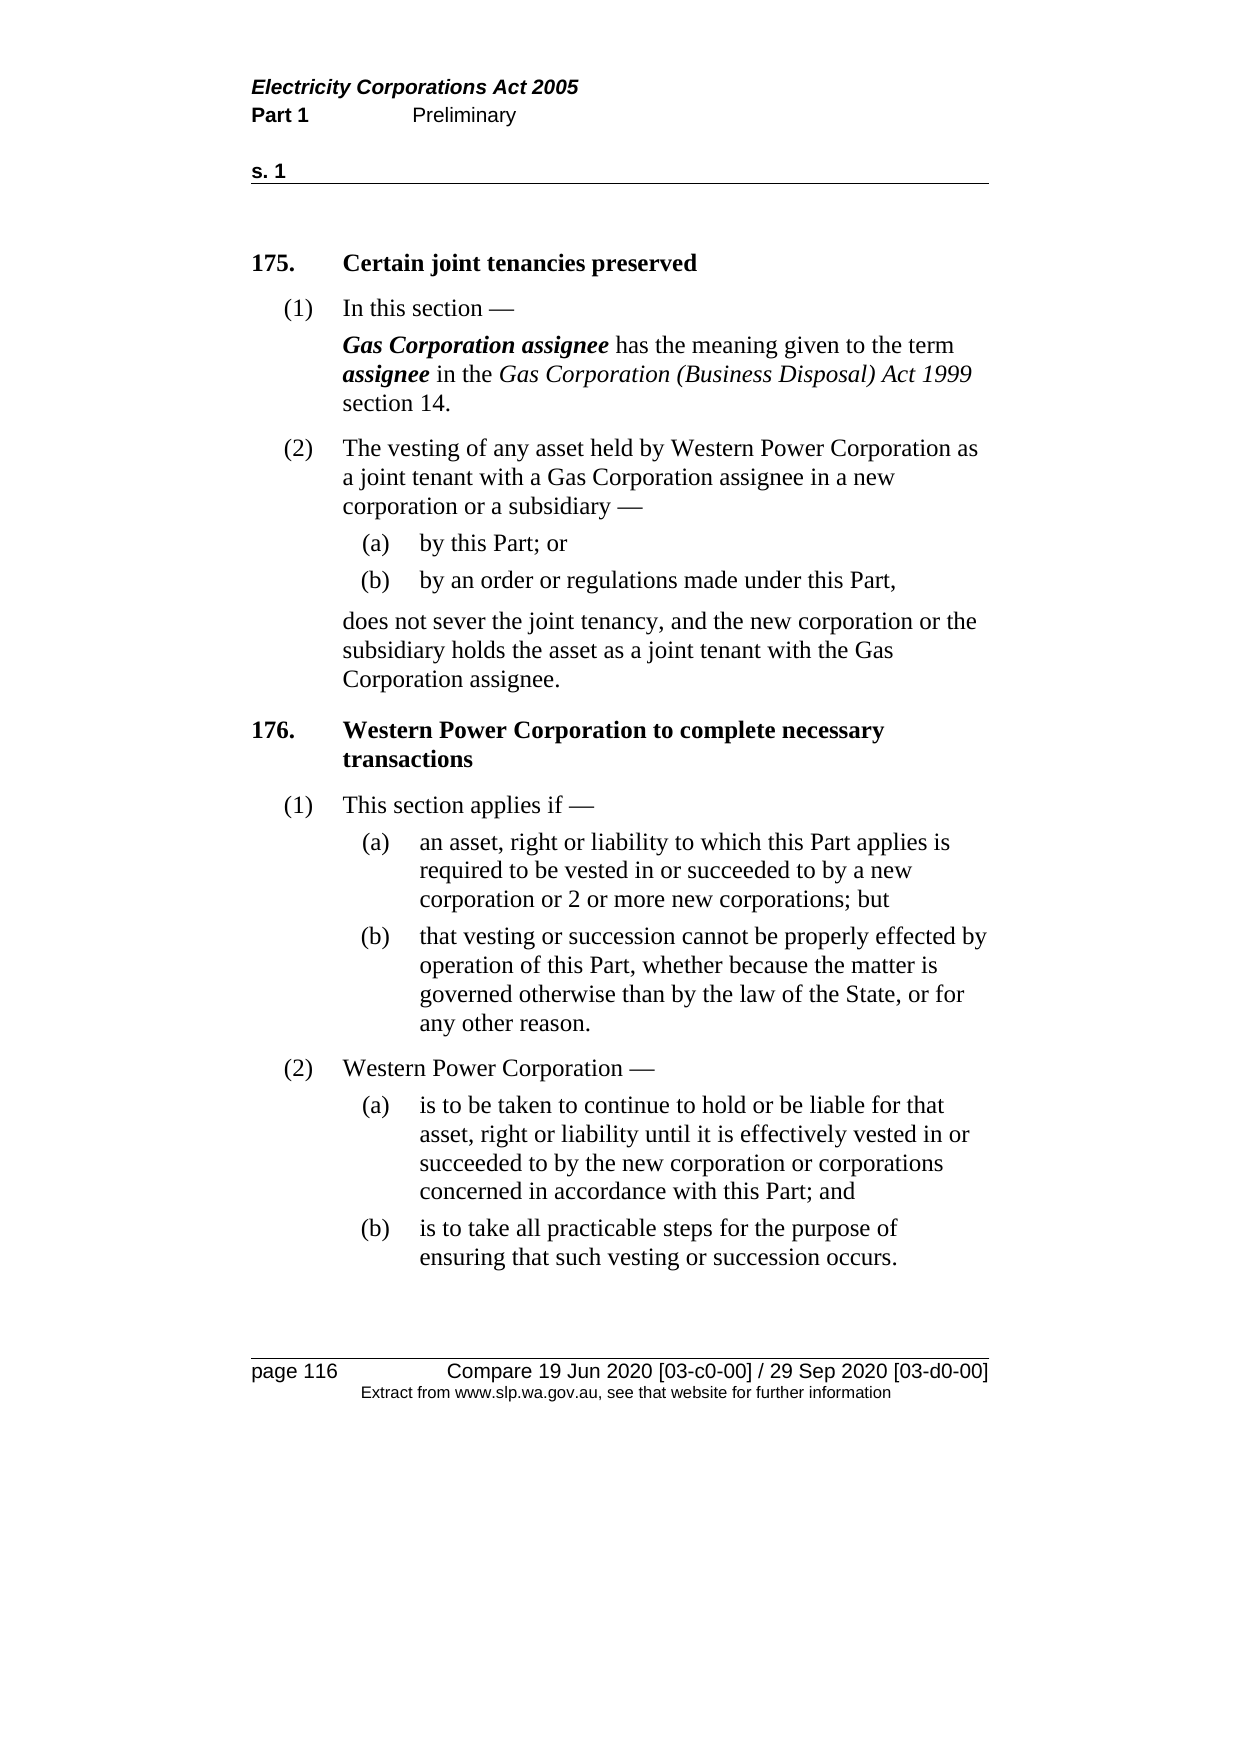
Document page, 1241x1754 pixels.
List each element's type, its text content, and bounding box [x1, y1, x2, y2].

subtitle 176. Western Power Corporation to complete necessary transactions [251, 716, 989, 773]
text (a) by this Part; or [251, 528, 989, 557]
text (a) is to be taken to continue to hold or be liable for that asset, right or liability until it is effectively vested in or succeeded to by the new corporation or corporations concerned in accordance with this Part; and [251, 1090, 989, 1205]
text (1) In this section — [251, 293, 989, 322]
text Gas Corporation assignee has the meaning given to the term assignee in the Gas Corporation (Business Disposal) Act 1999 section 14. [251, 331, 989, 417]
subtitle 175. Certain joint tenancies preserved [251, 248, 989, 277]
text (b) is to take all practicable steps for the purpose of ensuring that such vesting or succession occurs. [251, 1213, 989, 1271]
text (1) This section applies if — [251, 790, 989, 818]
text does not sever the joint tenancy, and the new corporation or the subsidiary holds the asset as a joint tenant with the Gas Corporation assignee. [251, 606, 989, 693]
text (2) The vesting of any asset held by Western Power Corporation as a joint tenant with a Gas Corporation assignee in a new corporation or a subsidiary — [251, 433, 989, 520]
text (b) that vesting or succession cannot be properly effected by operation of this Part, whether because the matter is governed otherwise than by the law of the State, or for any other reason. [251, 921, 989, 1036]
text (b) by an order or regulations made under this Part, [251, 565, 989, 594]
text (2) Western Power Corporation — [251, 1053, 989, 1082]
text (a) an asset, right or liability to which this Part applies is required to be vested in or succeeded to by a new corporation or 2 or more new corporations; but [251, 827, 989, 913]
